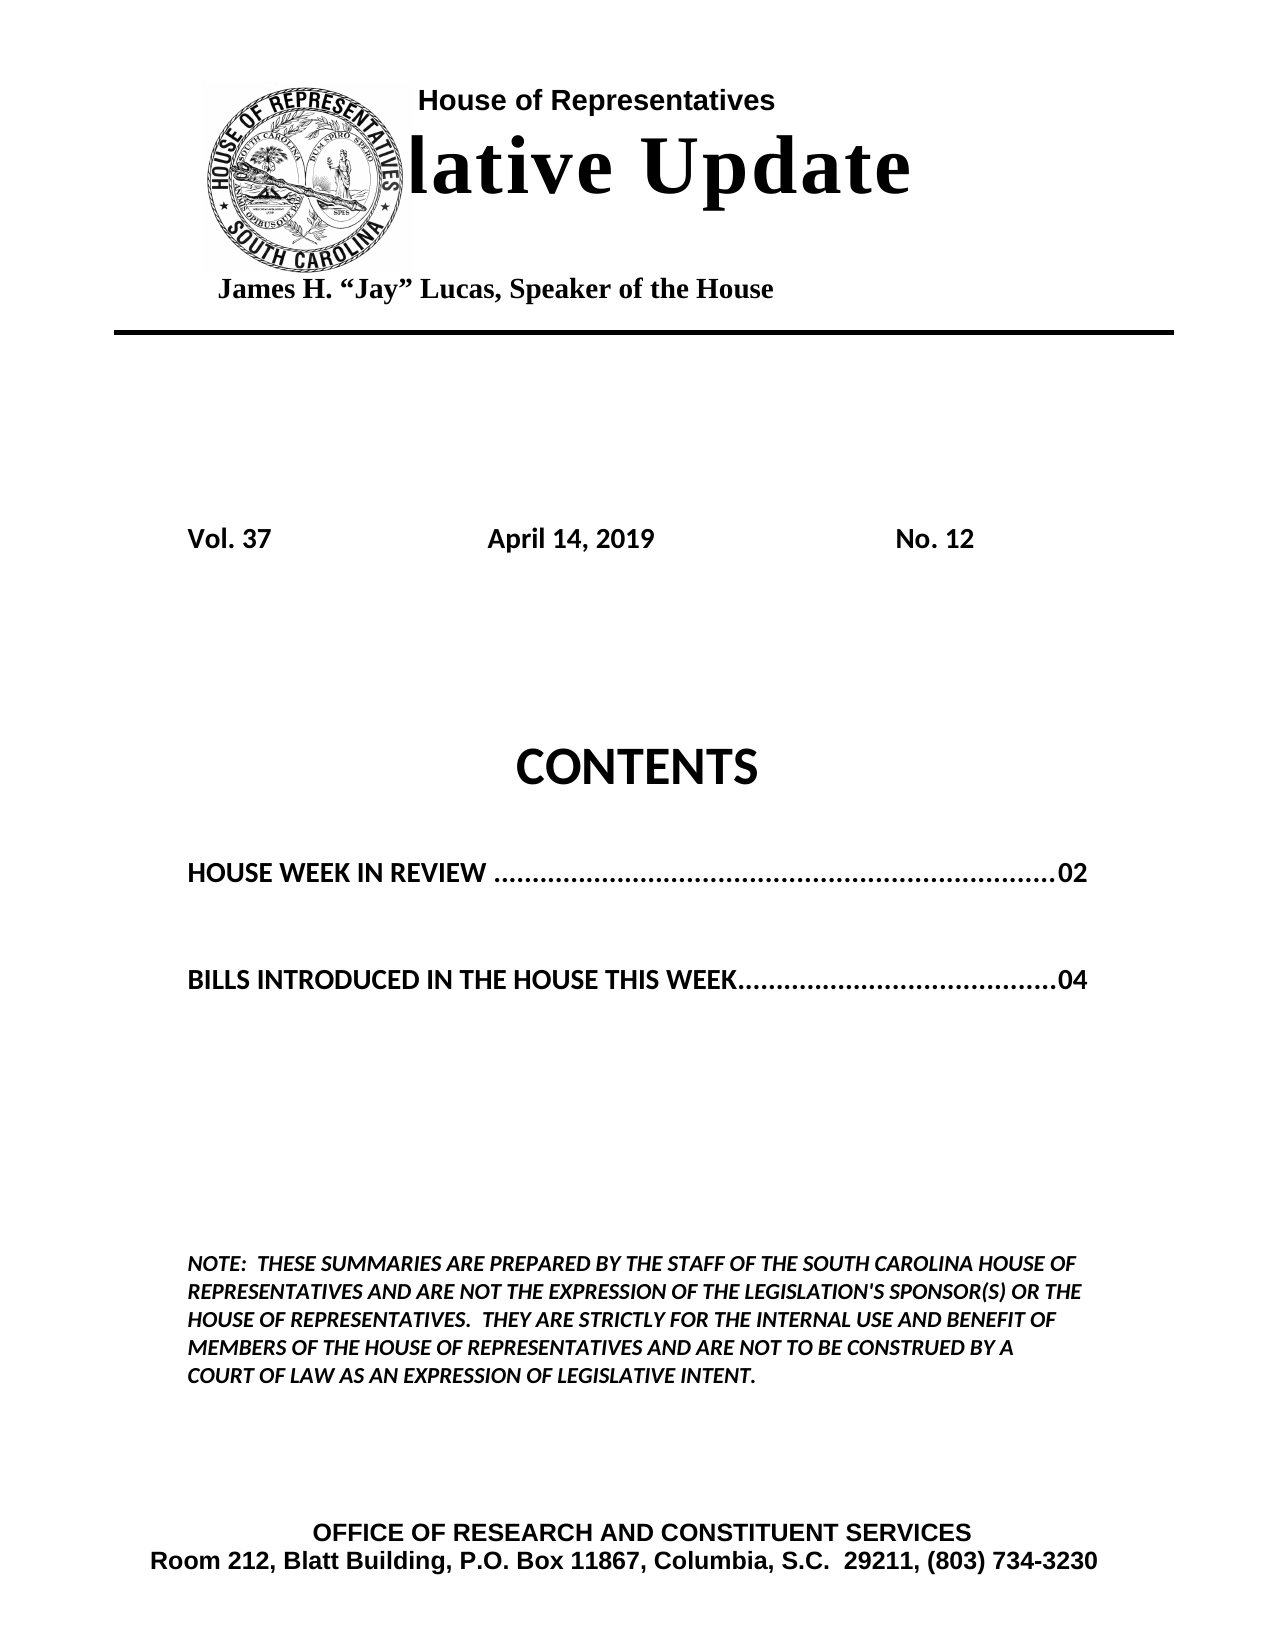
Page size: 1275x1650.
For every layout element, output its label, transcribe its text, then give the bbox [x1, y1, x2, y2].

text BILLS INTRODUCED IN THE HOUSE THIS WEEK 04 [187, 961, 1087, 997]
picture [202, 82, 412, 273]
text Vol. 37 April 14, 2019 No. 12 [187, 521, 1087, 556]
text NOTE: THESE SUMMARIES ARE PREPARED BY THE STAFF OF THE SOUTH CAROLINA HOUSE OF REPRESENTATIVES AND ARE NOT THE EXPRESSION OF THE LEGISLATION'S SPONSOR(S) OR THE HOUSE OF REPRESENTATIVES. THEY ARE STRICTLY FOR THE INTERNAL USE AND BENEFIT OF MEMBERS OF THE HOUSE OF REPRESENTATIVES AND ARE NOT TO BE CONSTRUED BY A COURT OF LAW AS AN EXPRESSION OF LEGISLATIVE INTENT. [187, 1249, 1087, 1389]
text HOUSE WEEK IN REVIEW 02 [187, 854, 1087, 890]
text CONTENTS [187, 732, 1087, 798]
